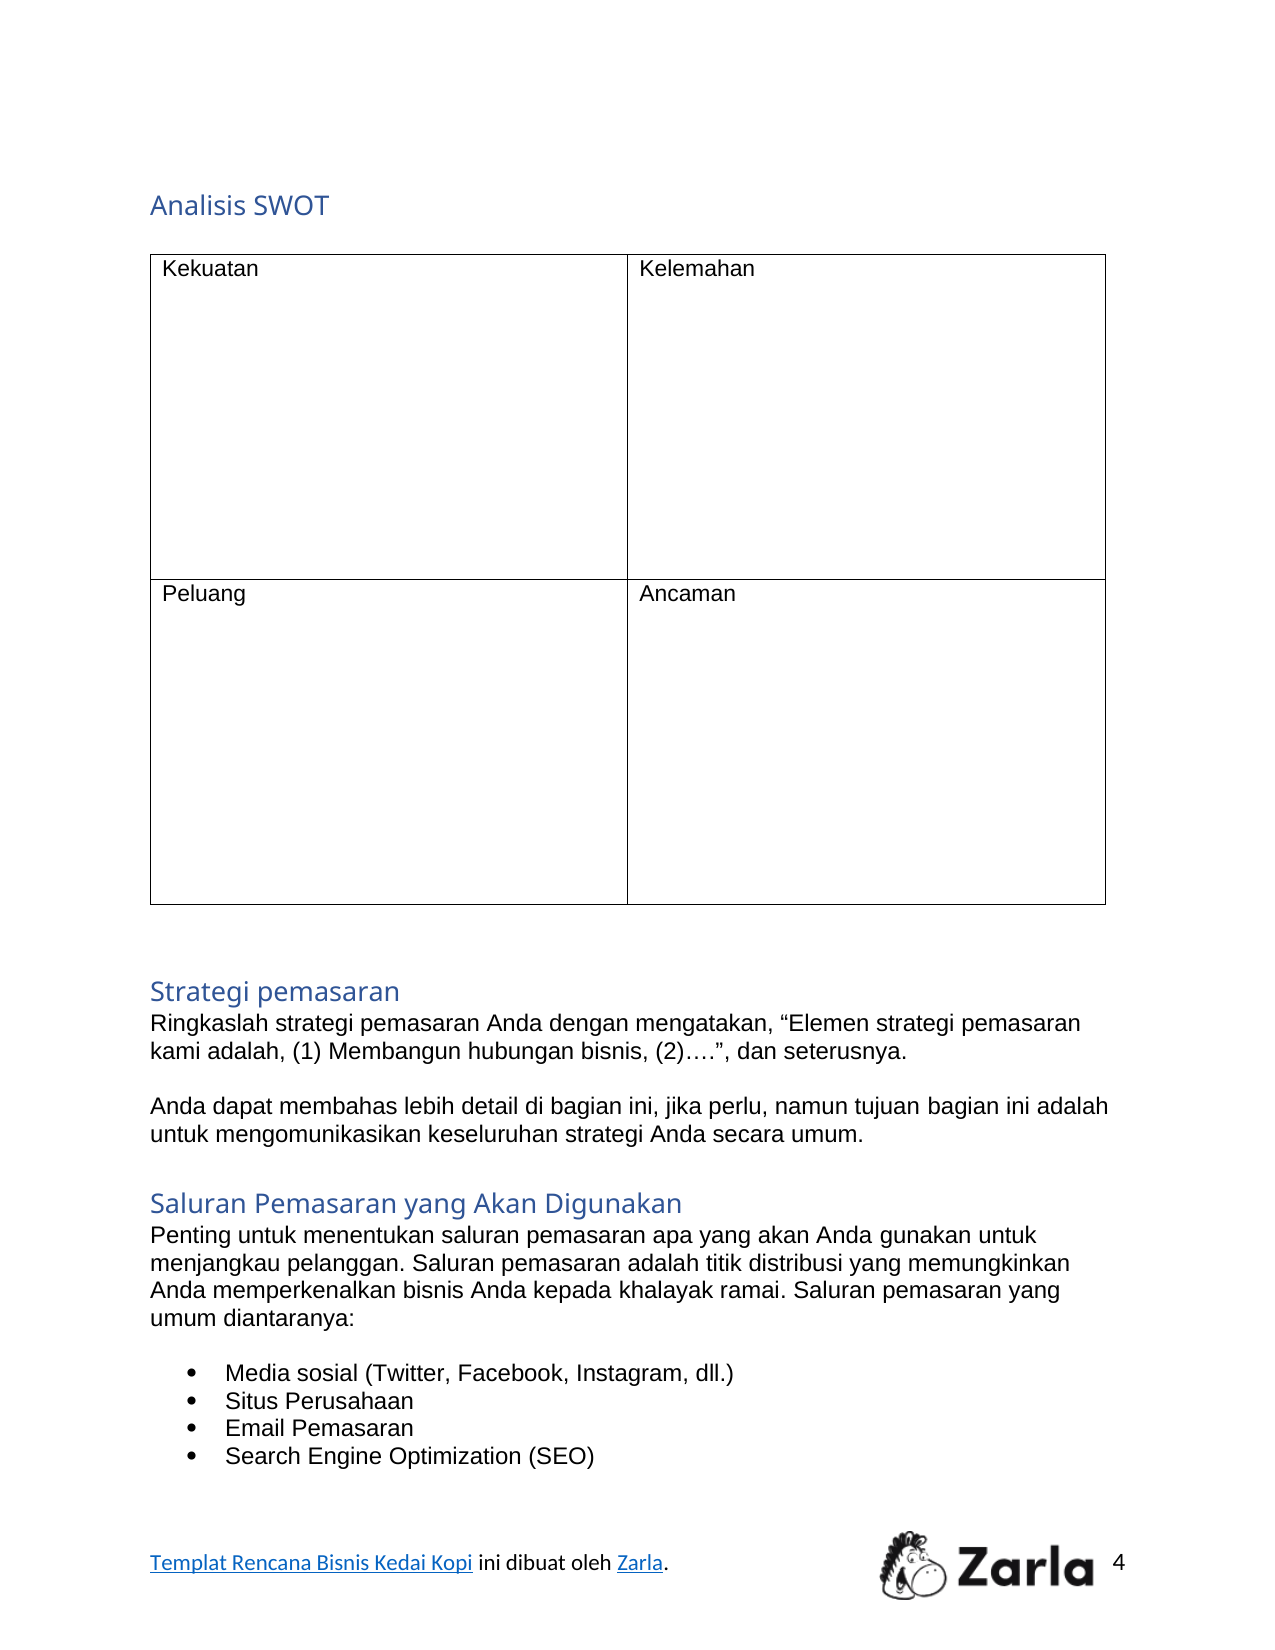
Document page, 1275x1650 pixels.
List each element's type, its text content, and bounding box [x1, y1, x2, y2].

list Situs Perusahaan [187, 1387, 1125, 1414]
table_header Kekuatan [151, 255, 627, 579]
table_cell Ancaman [628, 580, 1105, 904]
text Analisis SWOT [150, 150, 1125, 224]
text Saluran Pemasaran yang Akan Digunakan [150, 1147, 1125, 1221]
list Search Engine Optimization (SEO) [187, 1442, 1125, 1469]
text Anda dapat membahas lebih detail di bagian ini, jika perlu, namun tujuan bagian ini adalah untuk mengomunikasikan keseluruhan strategi Anda secara umum. [150, 1092, 1125, 1147]
text Strategi pemasaran [150, 935, 1125, 1009]
table_header Kelemahan [628, 255, 1105, 579]
text Ringkaslah strategi pemasaran Anda dengan mengatakan, “Elemen strategi pemasaran kami adalah, (1) Membangun hubungan bisnis, (2)….”, dan seterusnya. [150, 1009, 1125, 1064]
text Penting untuk menentukan saluran pemasaran apa yang akan Anda gunakan untuk menjangkau pelanggan. Saluran pemasaran adalah titik distribusi yang memungkinkan Anda memperkenalkan bisnis Anda kepada khalayak ramai. Saluran pemasaran yang umum diantaranya: [150, 1221, 1125, 1331]
list Email Pemasaran [187, 1414, 1125, 1442]
list Media sosial (Twitter, Facebook, Instagram, dll.) [187, 1359, 1125, 1387]
picture [871, 1531, 1102, 1600]
table_cell Peluang [151, 580, 627, 904]
